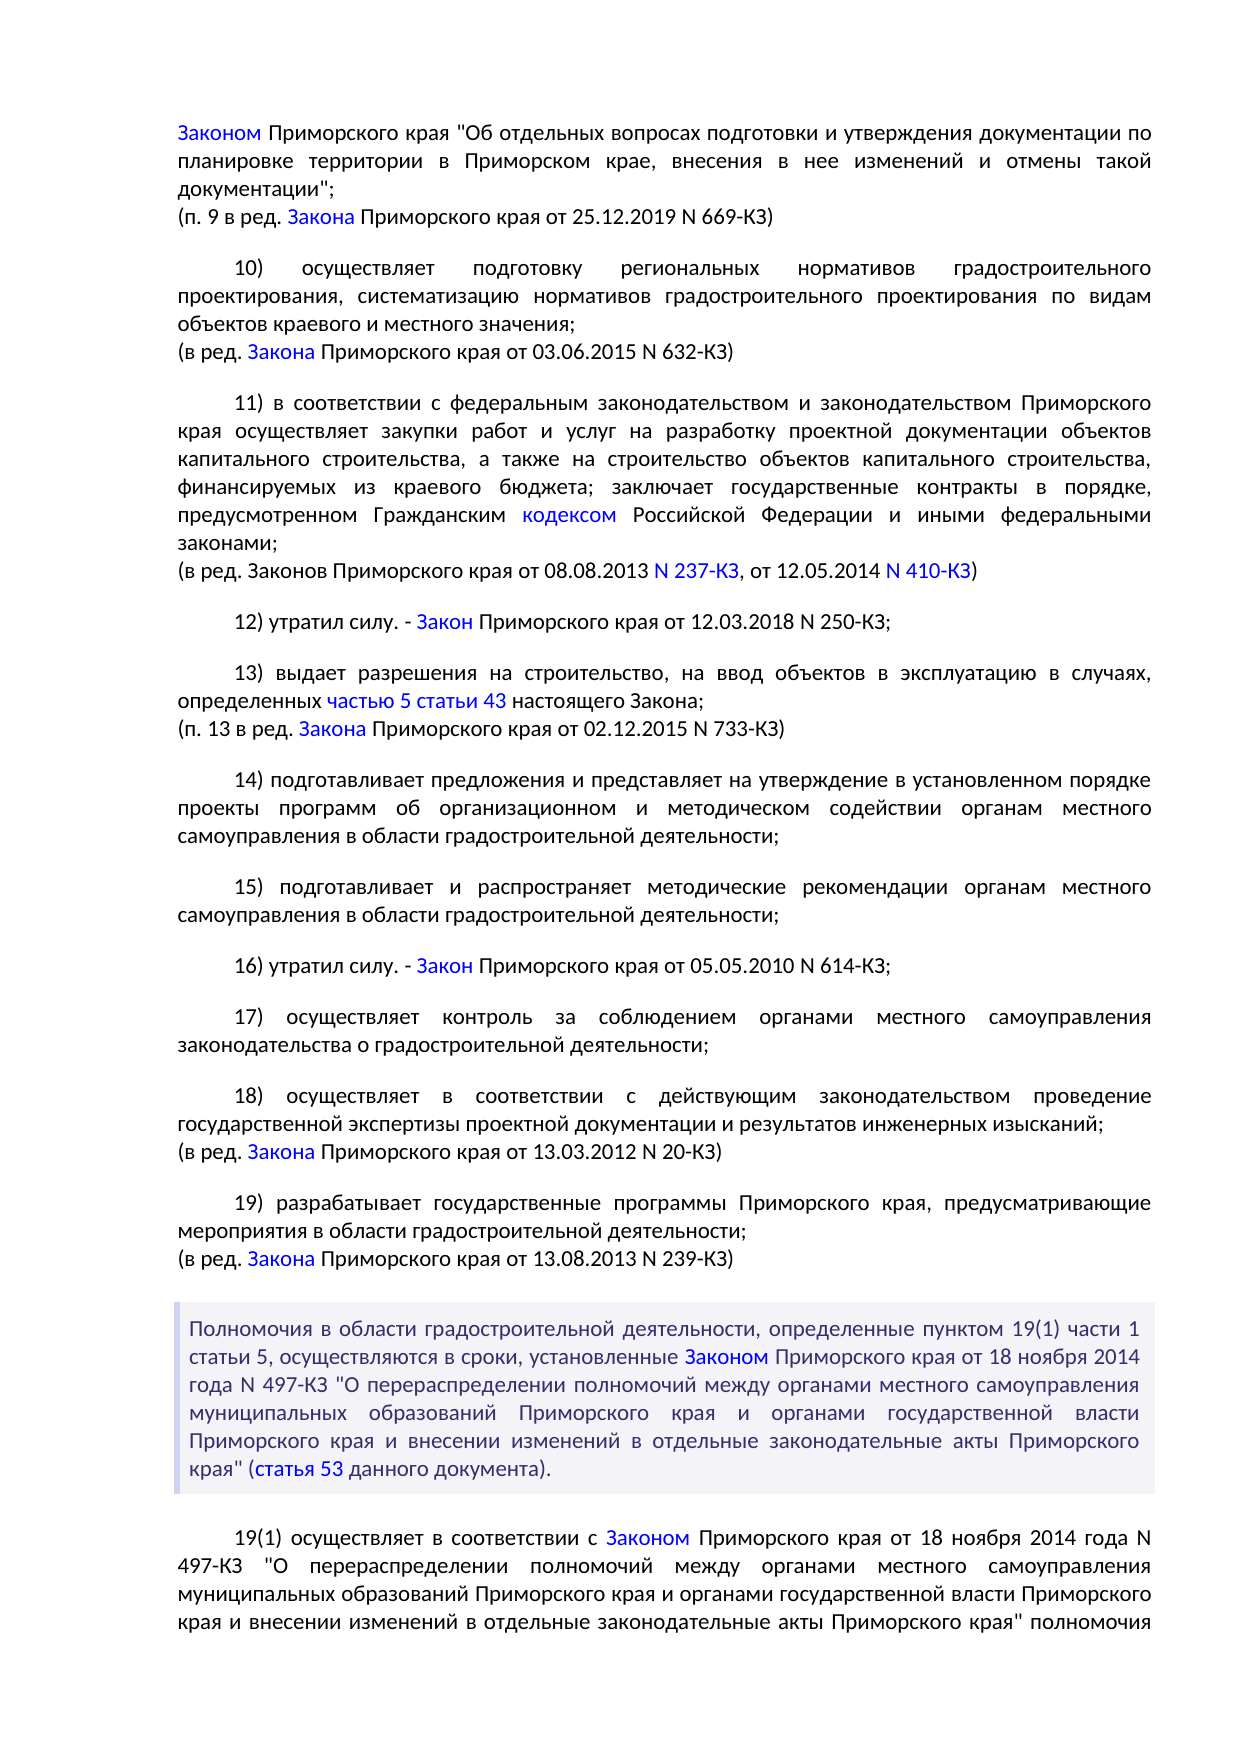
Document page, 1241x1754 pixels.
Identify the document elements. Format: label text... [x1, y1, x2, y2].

table_header Полномочия в области градостроительной деятельности, определенные пунктом 19(1) части 1 статьи 5, осуществляются в сроки, установленные Законом Приморского края от 18 ноября 2014 года N 497-КЗ "О перераспределении полномочий между органами местного самоуправления муниципальных образований Приморского края и органами государственной власти Приморского края и внесении изменений в отдельные законодательные акты Приморского края" (статья 53 данного документа). [180, 1302, 1149, 1494]
text (п. 9 в ред. Закона Приморского края от 25.12.2019 N 669-КЗ) [177, 202, 1152, 230]
text 12) утратил силу. - Закон Приморского края от 12.03.2018 N 250-КЗ; [177, 607, 1152, 635]
text 18) осуществляет в соответствии с действующим законодательством проведение государственной экспертизы проектной документации и результатов инженерных изысканий; [177, 1081, 1152, 1137]
text 10) осуществляет подготовку региональных нормативов градостроительного проектирования, систематизацию нормативов градостроительного проектирования по видам объектов краевого и местного значения; [177, 253, 1152, 337]
text (в ред. Законов Приморского края от 08.08.2013 N 237-КЗ, от 12.05.2014 N 410-КЗ) [177, 556, 1152, 584]
text (в ред. Закона Приморского края от 13.08.2013 N 239-КЗ) [177, 1244, 1152, 1272]
text 15) подготавливает и распространяет методические рекомендации органам местного самоуправления в области градостроительной деятельности; [177, 872, 1152, 928]
text (в ред. Закона Приморского края от 13.03.2012 N 20-КЗ) [177, 1137, 1152, 1165]
text 19) разрабатывает государственные программы Приморского края, предусматривающие мероприятия в области градостроительной деятельности; [177, 1188, 1152, 1244]
text (в ред. Закона Приморского края от 03.06.2015 N 632-КЗ) [177, 337, 1152, 365]
text 14) подготавливает предложения и представляет на утверждение в установленном порядке проекты программ об организационном и методическом содействии органам местного самоуправления в области градостроительной деятельности; [177, 765, 1152, 849]
text 13) выдает разрешения на строительство, на ввод объектов в эксплуатацию в случаях, определенных частью 5 статьи 43 настоящего Закона; [177, 658, 1152, 714]
text 11) в соответствии с федеральным законодательством и законодательством Приморского края осуществляет закупки работ и услуг на разработку проектной документации объектов капитального строительства, а также на строительство объектов капитального строительства, финансируемых из краевого бюджета; заключает государственные контракты в порядке, предусмотренном Гражданским кодексом Российской Федерации и иными федеральными законами; [177, 388, 1152, 556]
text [177, 118, 1152, 202]
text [177, 1523, 1152, 1635]
text 16) утратил силу. - Закон Приморского края от 05.05.2010 N 614-КЗ; [177, 951, 1152, 979]
text 17) осуществляет контроль за соблюдением органами местного самоуправления законодательства о градостроительной деятельности; [177, 1002, 1152, 1058]
text (п. 13 в ред. Закона Приморского края от 02.12.2015 N 733-КЗ) [177, 714, 1152, 742]
